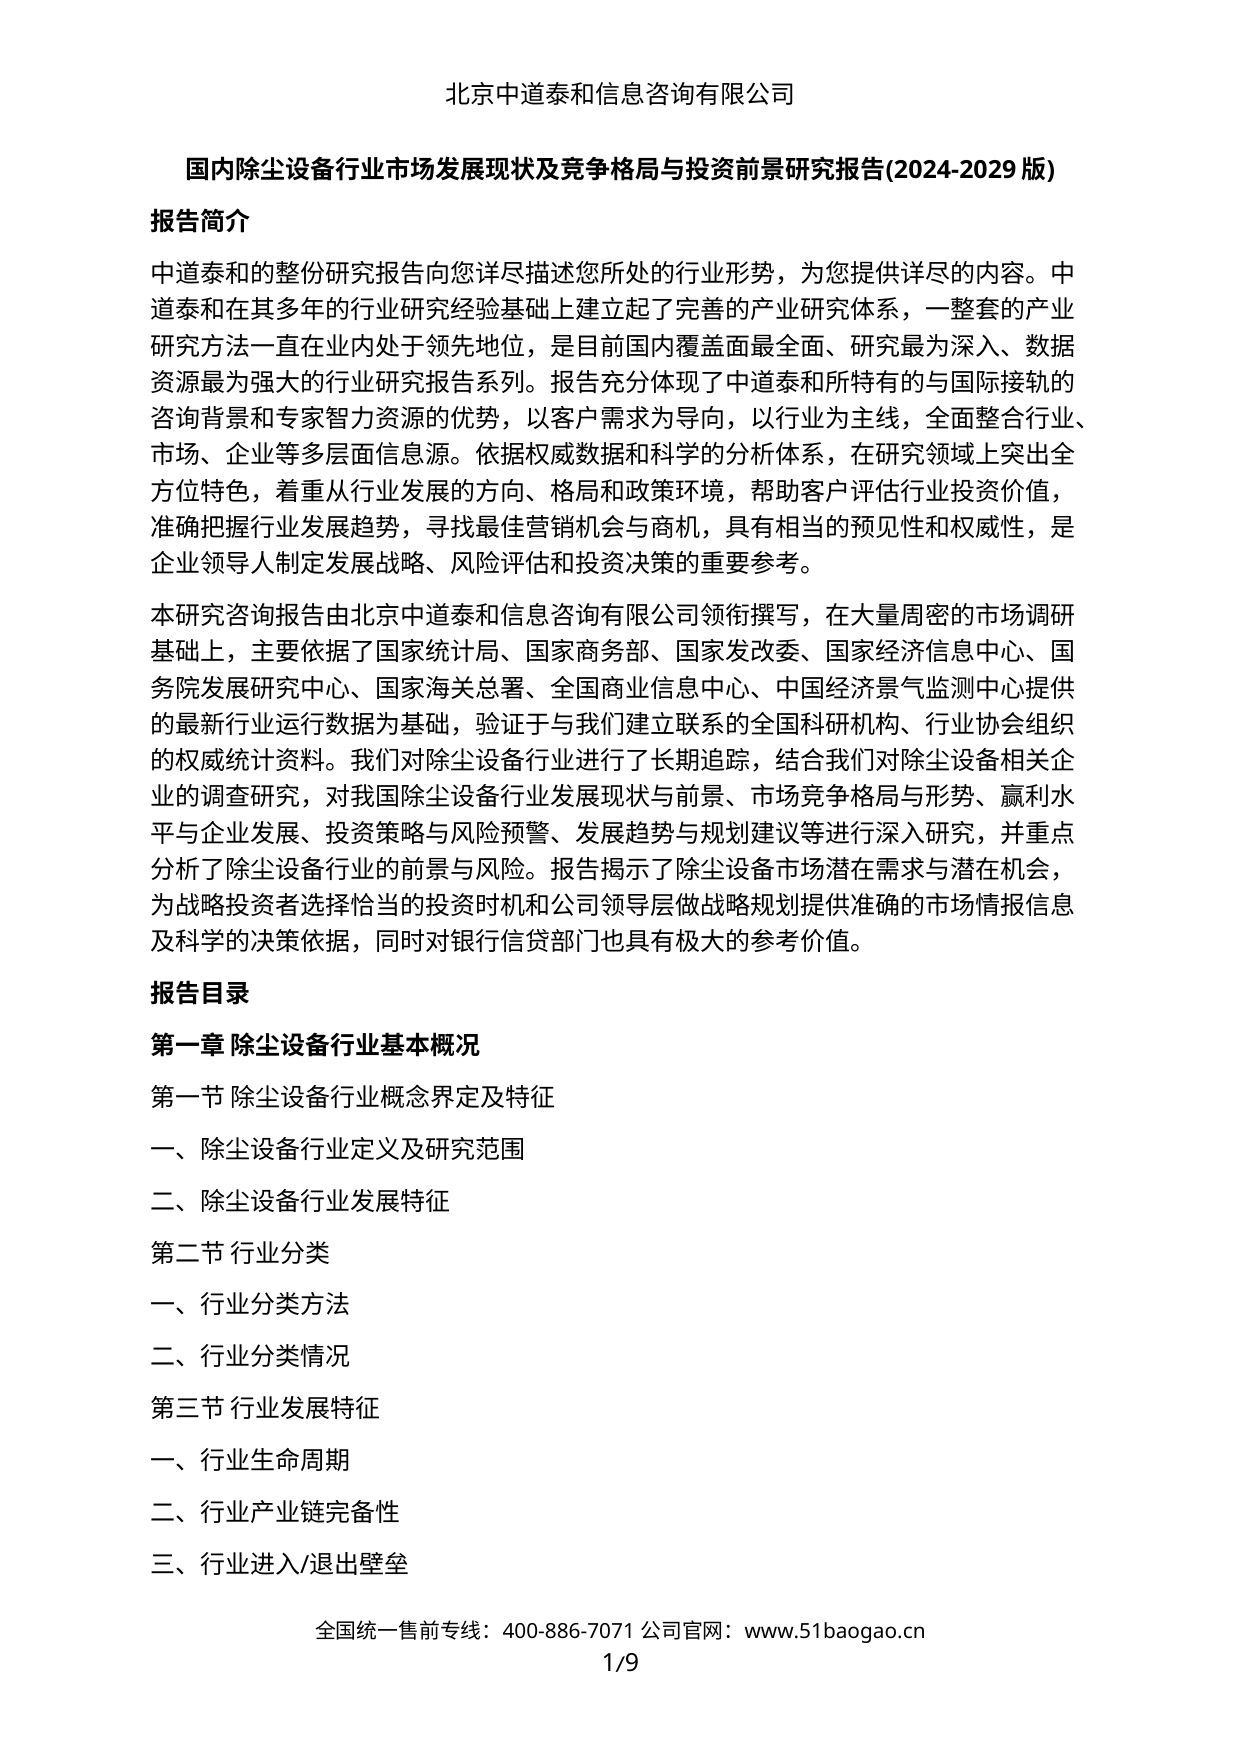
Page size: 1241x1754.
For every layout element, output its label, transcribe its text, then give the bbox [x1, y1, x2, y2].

text 二、行业分类情况 [150, 1337, 1090, 1373]
text 一、行业生命周期 [150, 1441, 1090, 1477]
text 国内除尘设备行业市场发展现状及竞争格局与投资前景研究报告(2024-2029版) [150, 150, 1090, 186]
text 一、行业分类方法 [150, 1285, 1090, 1321]
text 二、行业产业链完备性 [150, 1492, 1090, 1529]
text 第二节 行业分类 [150, 1233, 1090, 1269]
text 一、除尘设备行业定义及研究范围 [150, 1129, 1090, 1166]
text 第一章 除尘设备行业基本概况 [150, 1026, 1090, 1062]
text 第三节 行业发展特征 [150, 1389, 1090, 1425]
text 报告简介 [150, 202, 1090, 238]
text 三、行业进入/退出壁垒 [150, 1544, 1090, 1581]
text 第一节 除尘设备行业概念界定及特征 [150, 1077, 1090, 1114]
text 中道泰和的整份研究报告向您详尽描述您所处的行业形势，为您提供详尽的内容。中道泰和在其多年的行业研究经验基础上建立起了完善的产业研究体系，一整套的产业研究方法一直在业内处于领先地位，是目前国内覆盖面最全面、研究最为深入、数据资源最为强大的行业研究报告系列。报告充分体现了中道泰和所特有的与国际接轨的咨询背景和专家智力资源的优势，以客户需求为导向，以行业为主线，全面整合行业、市场、企业等多层面信息源。依据权威数据和科学的分析体系，在研究领域上突出全方位特色，着重从行业发展的方向、格局和政策环境，帮助客户评估行业投资价值，准确把握行业发展趋势，寻找最佳营销机会与商机，具有相当的预见性和权威性，是企业领导人制定发展战略、风险评估和投资决策的重要参考。 [150, 254, 1090, 580]
text 报告目录 [150, 974, 1090, 1010]
text 本研究咨询报告由北京中道泰和信息咨询有限公司领衔撰写，在大量周密的市场调研基础上，主要依据了国家统计局、国家商务部、国家发改委、国家经济信息中心、国务院发展研究中心、国家海关总署、全国商业信息中心、中国经济景气监测中心提供的最新行业运行数据为基础，验证于与我们建立联系的全国科研机构、行业协会组织的权威统计资料。我们对除尘设备行业进行了长期追踪，结合我们对除尘设备相关企业的调查研究，对我国除尘设备行业发展现状与前景、市场竞争格局与形势、赢利水平与企业发展、投资策略与风险预警、发展趋势与规划建议等进行深入研究，并重点分析了除尘设备行业的前景与风险。报告揭示了除尘设备市场潜在需求与潜在机会，为战略投资者选择恰当的投资时机和公司领导层做战略规划提供准确的市场情报信息及科学的决策依据，同时对银行信贷部门也具有极大的参考价值。 [150, 596, 1090, 958]
text 二、除尘设备行业发展特征 [150, 1181, 1090, 1217]
